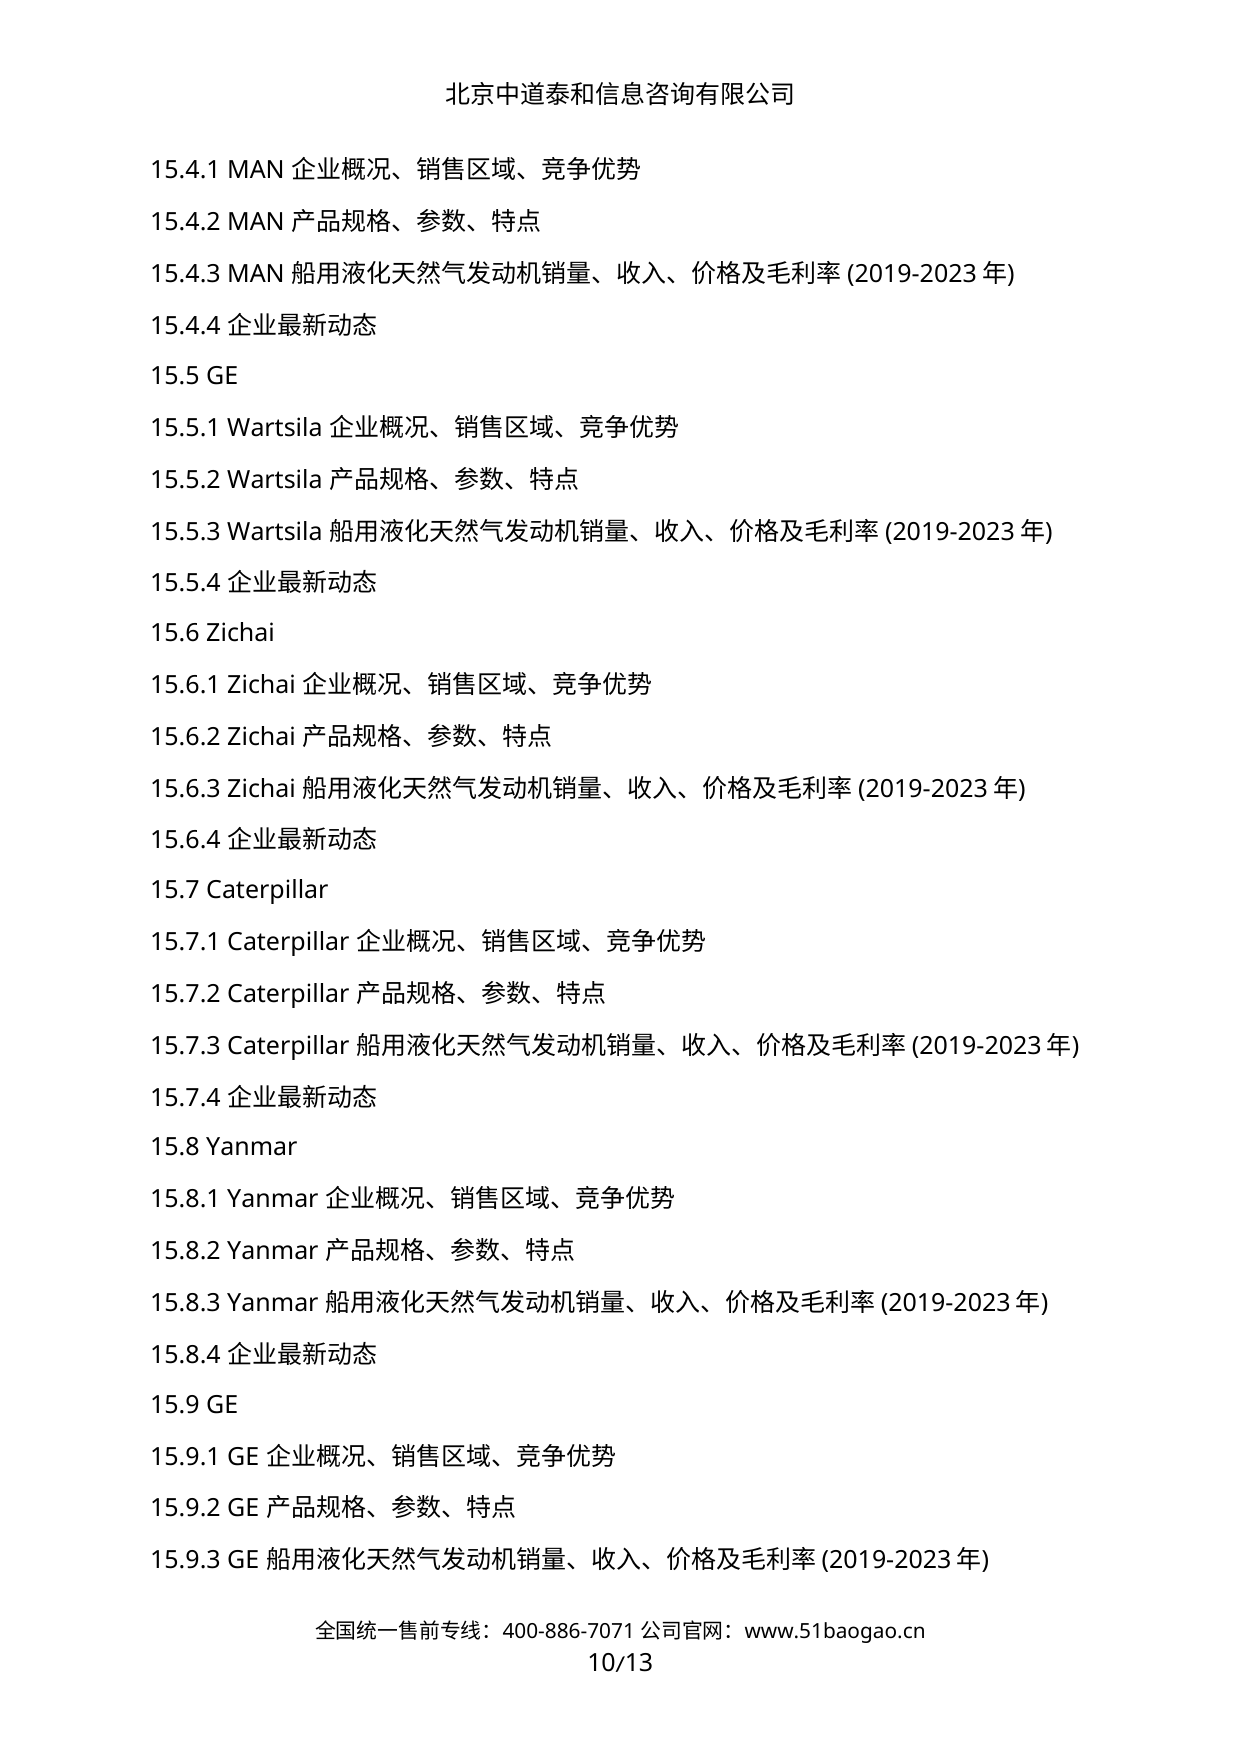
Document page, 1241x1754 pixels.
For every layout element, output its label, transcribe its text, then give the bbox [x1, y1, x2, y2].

text 15.9.2 GE 产品规格、参数、特点 [150, 1488, 1090, 1524]
text 15.4.4 企业最新动态 [150, 306, 1090, 342]
text 15.4.1 MAN 企业概况、销售区域、竞争优势 [150, 150, 1090, 186]
text 15.4.2 MAN 产品规格、参数、特点 [150, 202, 1090, 238]
text 15.7 Caterpillar [150, 872, 1090, 906]
text 15.8.1 Yanmar 企业概况、销售区域、竞争优势 [150, 1179, 1090, 1215]
text 15.9.1 GE 企业概况、销售区域、竞争优势 [150, 1436, 1090, 1472]
text 15.5.2 Wartsila 产品规格、参数、特点 [150, 459, 1090, 495]
text 15.7.3 Caterpillar 船用液化天然气发动机销量、收入、价格及毛利率 (2019-2023年) [150, 1025, 1090, 1062]
text 15.8 Yanmar [150, 1129, 1090, 1163]
text 15.5.4 企业最新动态 [150, 563, 1090, 599]
text 15.5.1 Wartsila 企业概况、销售区域、竞争优势 [150, 407, 1090, 443]
text 15.6.1 Zichai 企业概况、销售区域、竞争优势 [150, 664, 1090, 701]
text 15.8.3 Yanmar 船用液化天然气发动机销量、收入、价格及毛利率 (2019-2023年) [150, 1282, 1090, 1319]
text 15.6.4 企业最新动态 [150, 820, 1090, 856]
text 15.7.2 Caterpillar 产品规格、参数、特点 [150, 973, 1090, 1010]
text 15.7.4 企业最新动态 [150, 1077, 1090, 1113]
text 15.8.4 企业最新动态 [150, 1334, 1090, 1371]
text 15.9 GE [150, 1386, 1090, 1420]
text 15.5.3 Wartsila 船用液化天然气发动机销量、收入、价格及毛利率 (2019-2023年) [150, 511, 1090, 547]
text 15.6.3 Zichai 船用液化天然气发动机销量、收入、价格及毛利率 (2019-2023年) [150, 768, 1090, 804]
text 15.4.3 MAN 船用液化天然气发动机销量、收入、价格及毛利率 (2019-2023年) [150, 254, 1090, 290]
text 15.6.2 Zichai 产品规格、参数、特点 [150, 716, 1090, 752]
text 15.9.3 GE 船用液化天然气发动机销量、收入、价格及毛利率 (2019-2023年) [150, 1540, 1090, 1576]
text 15.7.1 Caterpillar 企业概况、销售区域、竞争优势 [150, 922, 1090, 958]
text 15.8.2 Yanmar 产品规格、参数、特点 [150, 1231, 1090, 1267]
text 15.5 GE [150, 357, 1090, 392]
text 15.6 Zichai [150, 615, 1090, 649]
